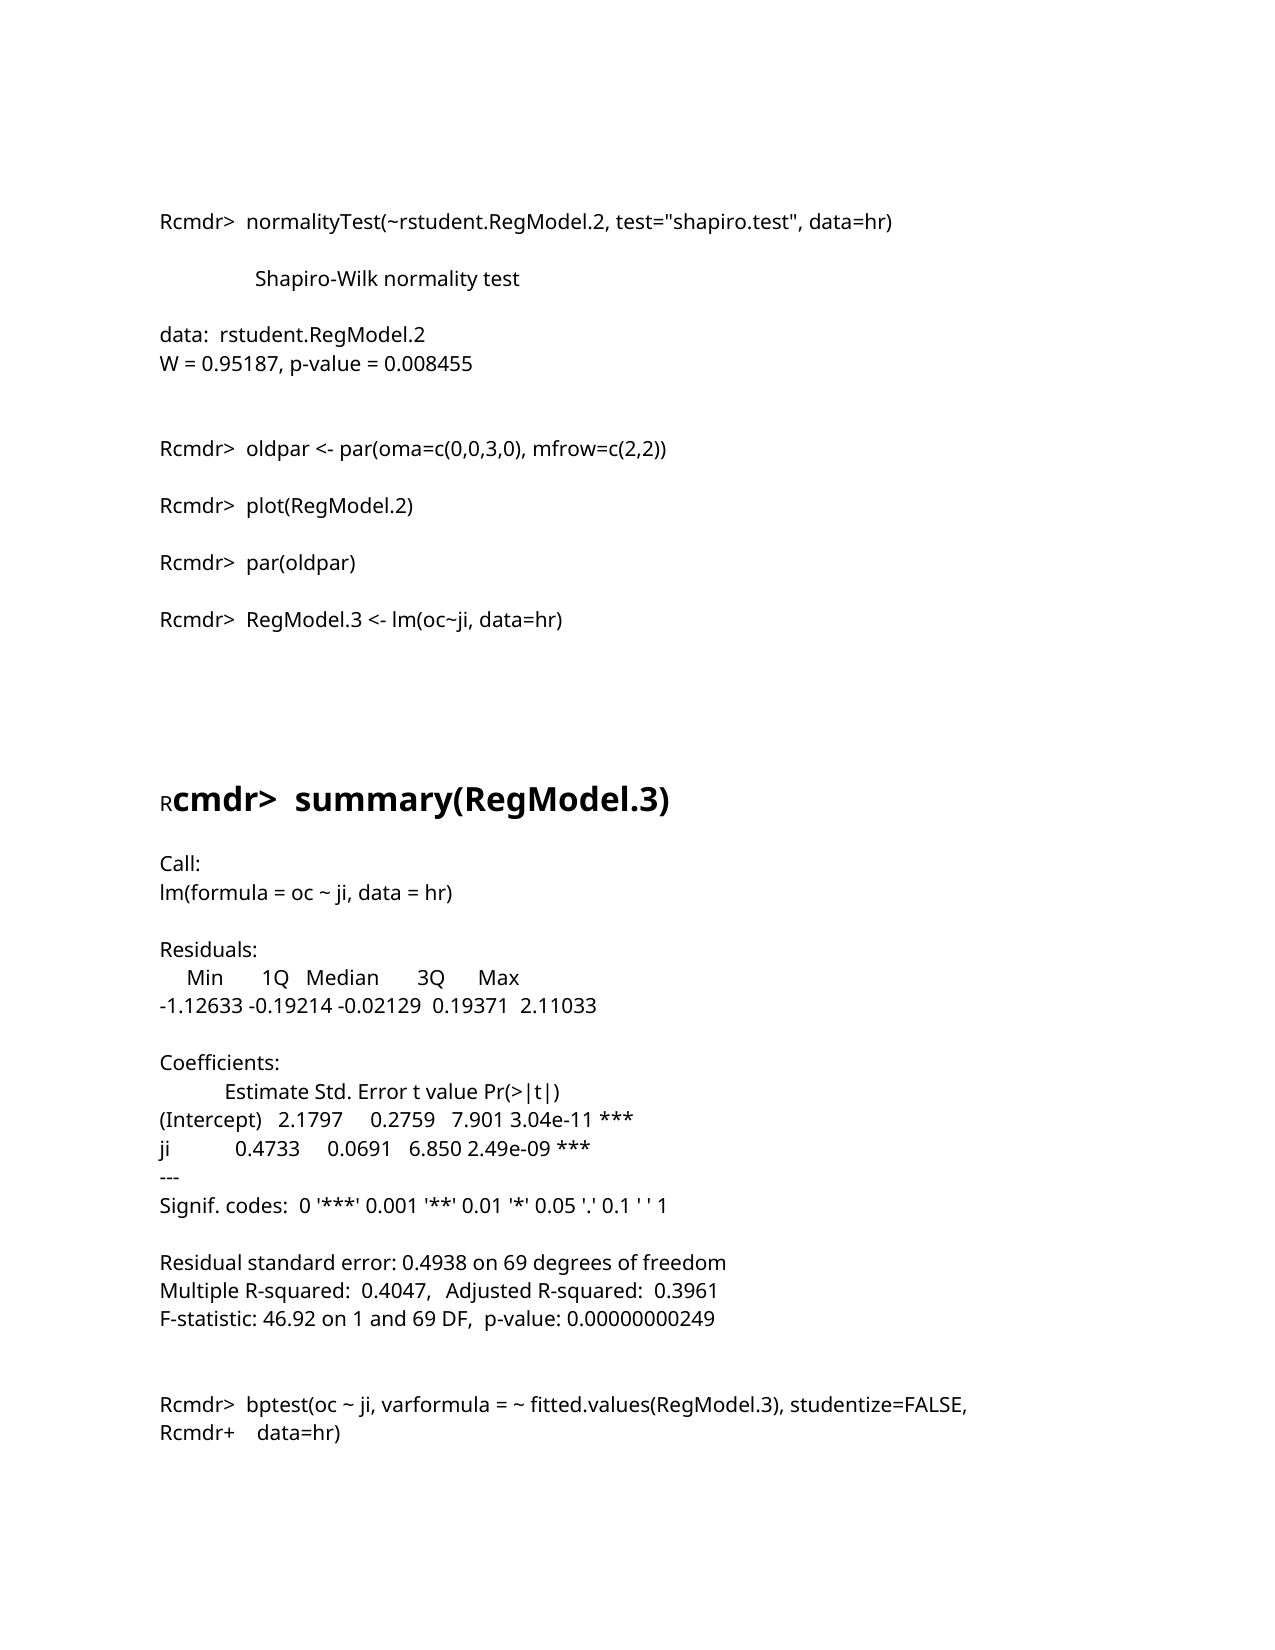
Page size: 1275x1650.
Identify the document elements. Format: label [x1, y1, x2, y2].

table_header [150, 150, 1264, 1488]
